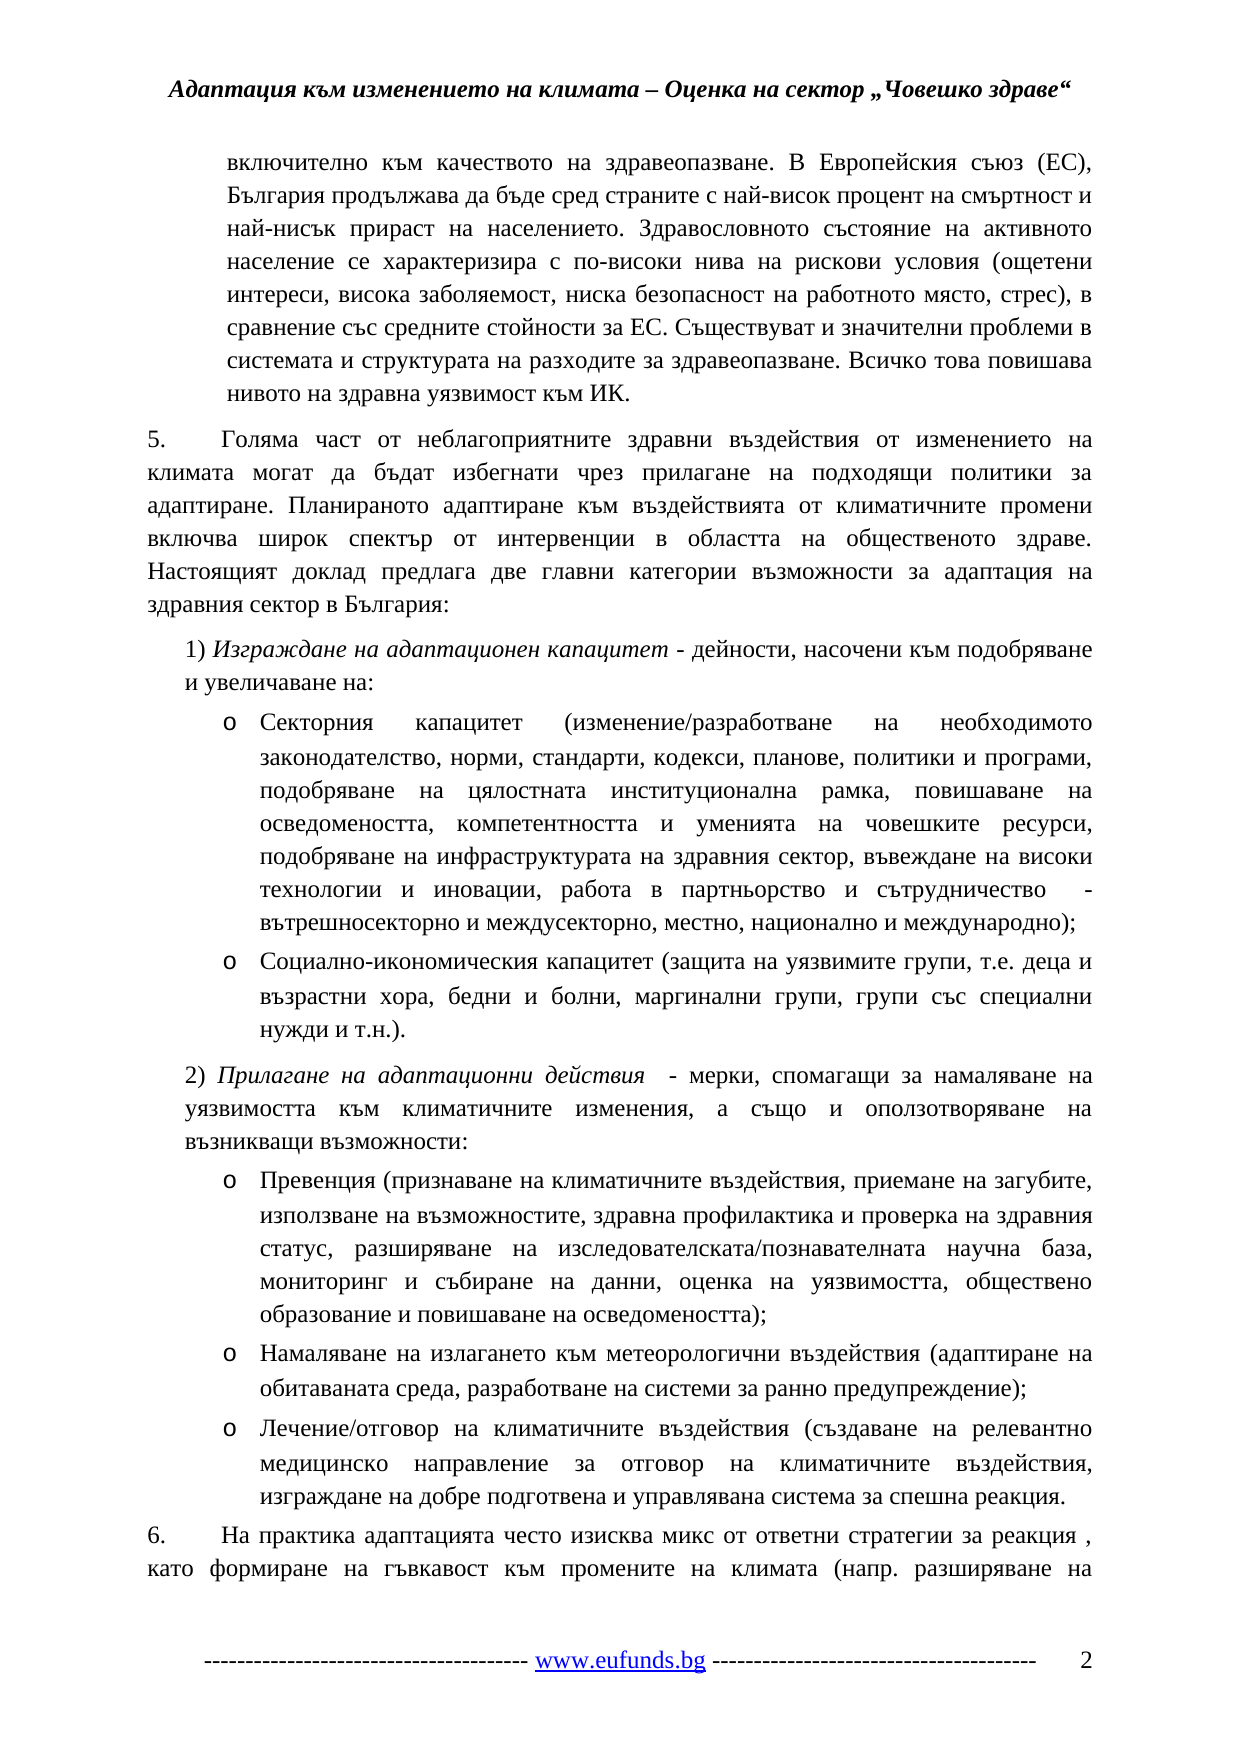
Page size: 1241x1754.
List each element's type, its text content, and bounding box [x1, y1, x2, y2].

list Секторния капацитет (изменение/разработване на необходимото законодателство, норми, стандарти, кодекси, планове, политики и програми, подобряване на цялостната институционална рамка, повишаване на осведомеността, компетентността и уменията на човешките ресурси, подобряване на инфраструктурата на здравния сектор, въвеждане на високи технологии и иновации, работа в партньорство и сътрудничество - вътрешносекторно и междусекторно, местно, национално и международно); [222, 707, 1093, 936]
list Социално-икономическия капацитет (защита на уязвимите групи, т.е. деца и възрастни хора, бедни и болни, маргинални групи, групи със специални нужди и т.н.). [222, 946, 1093, 1043]
list Превенция (признаване на климатичните въздействия, приемане на загубите, използване на възможностите, здравна профилактика и проверка на здравния статус, разширяване на изследователската/познавателната научна база, мониторинг и събиране на данни, оценка на уязвимостта, обществено образование и повишаване на осведомеността); [222, 1165, 1093, 1328]
list Намаляване на излагането към метеорологични въздействия (адаптиране на обитаваната среда, разработване на системи за ранно предупреждение); [222, 1338, 1093, 1402]
text 1) Изграждане на адаптационен капацитет - дейности, насочени към подобряване и увеличаване на: [184, 634, 1093, 696]
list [147, 1520, 1093, 1582]
list Голяма част от неблагоприятните здравни въздействия от изменението на климата могат да бъдат избегнати чрез прилагане на подходящи политики за адаптиране. Планираното адаптиране към въздействията от климатичните промени включва широк спектър от интервенции в областта на общественото здраве. Настоящият доклад предлага две главни категории възможности за адаптация на здравния сектор в България: [147, 424, 1093, 617]
list Лечение/отговор на климатичните въздействия (създаване на релевантно медицинско направление за отговор на климатичните въздействия, изграждане на добре подготвена и управлявана система за спешна реакция. [222, 1413, 1093, 1510]
text 2) Прилагане на адаптационни действия - мерки, спомагащи за намаляване на уязвимостта към климатичните изменения, а също и оползотворяване на възникващи възможности: [184, 1060, 1093, 1154]
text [147, 147, 1093, 407]
